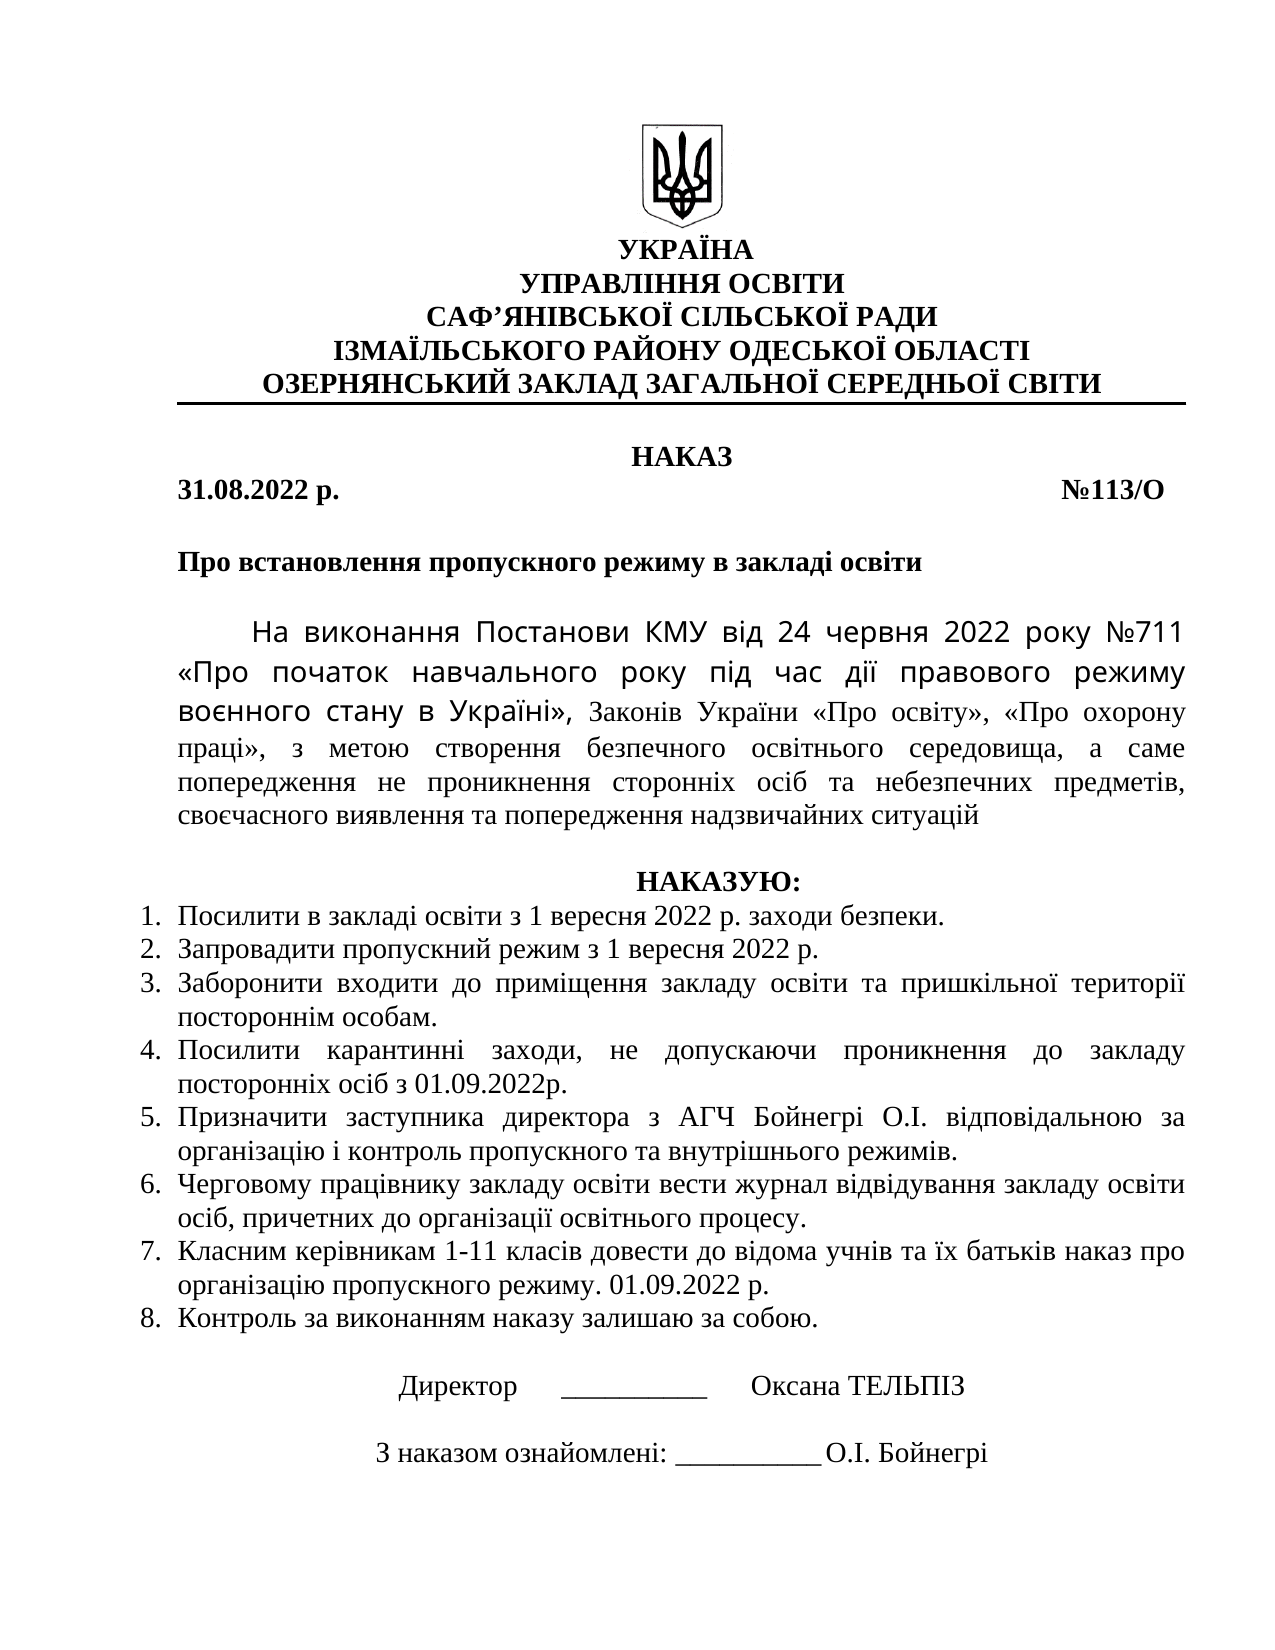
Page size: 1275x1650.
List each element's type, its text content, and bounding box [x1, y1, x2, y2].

list Посилити в закладі освіти з 1 вересня 2022 р. заходи безпеки. [140, 898, 1186, 932]
list Запровадити пропускний режим з 1 вересня 2022 р. [140, 932, 1186, 965]
list Призначити заступника директора з АГЧ Бойнегрі О.І. відповідальною за організацію і контроль пропускного та внутрішнього режимів. [140, 1099, 1186, 1166]
list Контроль за виконанням наказу залишаю за собою. [140, 1301, 1186, 1334]
picture [627, 118, 736, 233]
text НАКАЗ [177, 439, 1186, 472]
text На виконання Постанови КМУ від 24 червня 2022 року №711 «Про початок навчального року під час дії правового режиму воєнного стану в Україні», Законів України «Про освіту», «Про охорону праці», з метою створення безпечного освітнього середовища, а саме попередження не проникнення сторонніх осіб та небезпечних предметів, своєчасного виявлення та попередження надзвичайних ситуацій [177, 611, 1186, 831]
text Про встановлення пропускного режиму в закладі освіти [177, 544, 1186, 578]
list З наказом ознайомлені: __________ О.І. Бойнегрі [177, 1435, 1186, 1468]
text НАКАЗУЮ: [177, 864, 1186, 898]
list Директор __________ Оксана ТЕЛЬПІЗ [177, 1368, 1186, 1401]
text САФ’ЯНІВСЬКОЇ СІЛЬСЬКОЇ РАДИ [177, 299, 1186, 333]
text УПРАВЛІННЯ ОСВІТИ [177, 266, 1186, 299]
text УКРАЇНА [177, 232, 1186, 266]
list Класним керівникам 1-11 класів довести до відома учнів та їх батьків наказ про організацію пропускного режиму. 01.09.2022 р. [140, 1233, 1186, 1301]
list Посилити карантинні заходи, не допускаючи проникнення до закладу посторонніх осіб з 01.09.2022р. [140, 1032, 1186, 1099]
list Заборонити входити до приміщення закладу освіти та пришкільної території постороннім особам. [140, 965, 1186, 1032]
text ОЗЕРНЯНСЬКИЙ ЗАКЛАД ЗАГАЛЬНОЇ СЕРЕДНЬОЇ СВІТИ [177, 366, 1186, 402]
text ІЗМАЇЛЬСЬКОГО РАЙОНУ ОДЕСЬКОЇ ОБЛАСТІ [177, 333, 1186, 366]
list Черговому працівнику закладу освіти вести журнал відвідування закладу освіти осіб, причетних до організації освітнього процесу. [140, 1166, 1186, 1233]
text 31.08.2022 р. №113/О [177, 472, 1186, 506]
